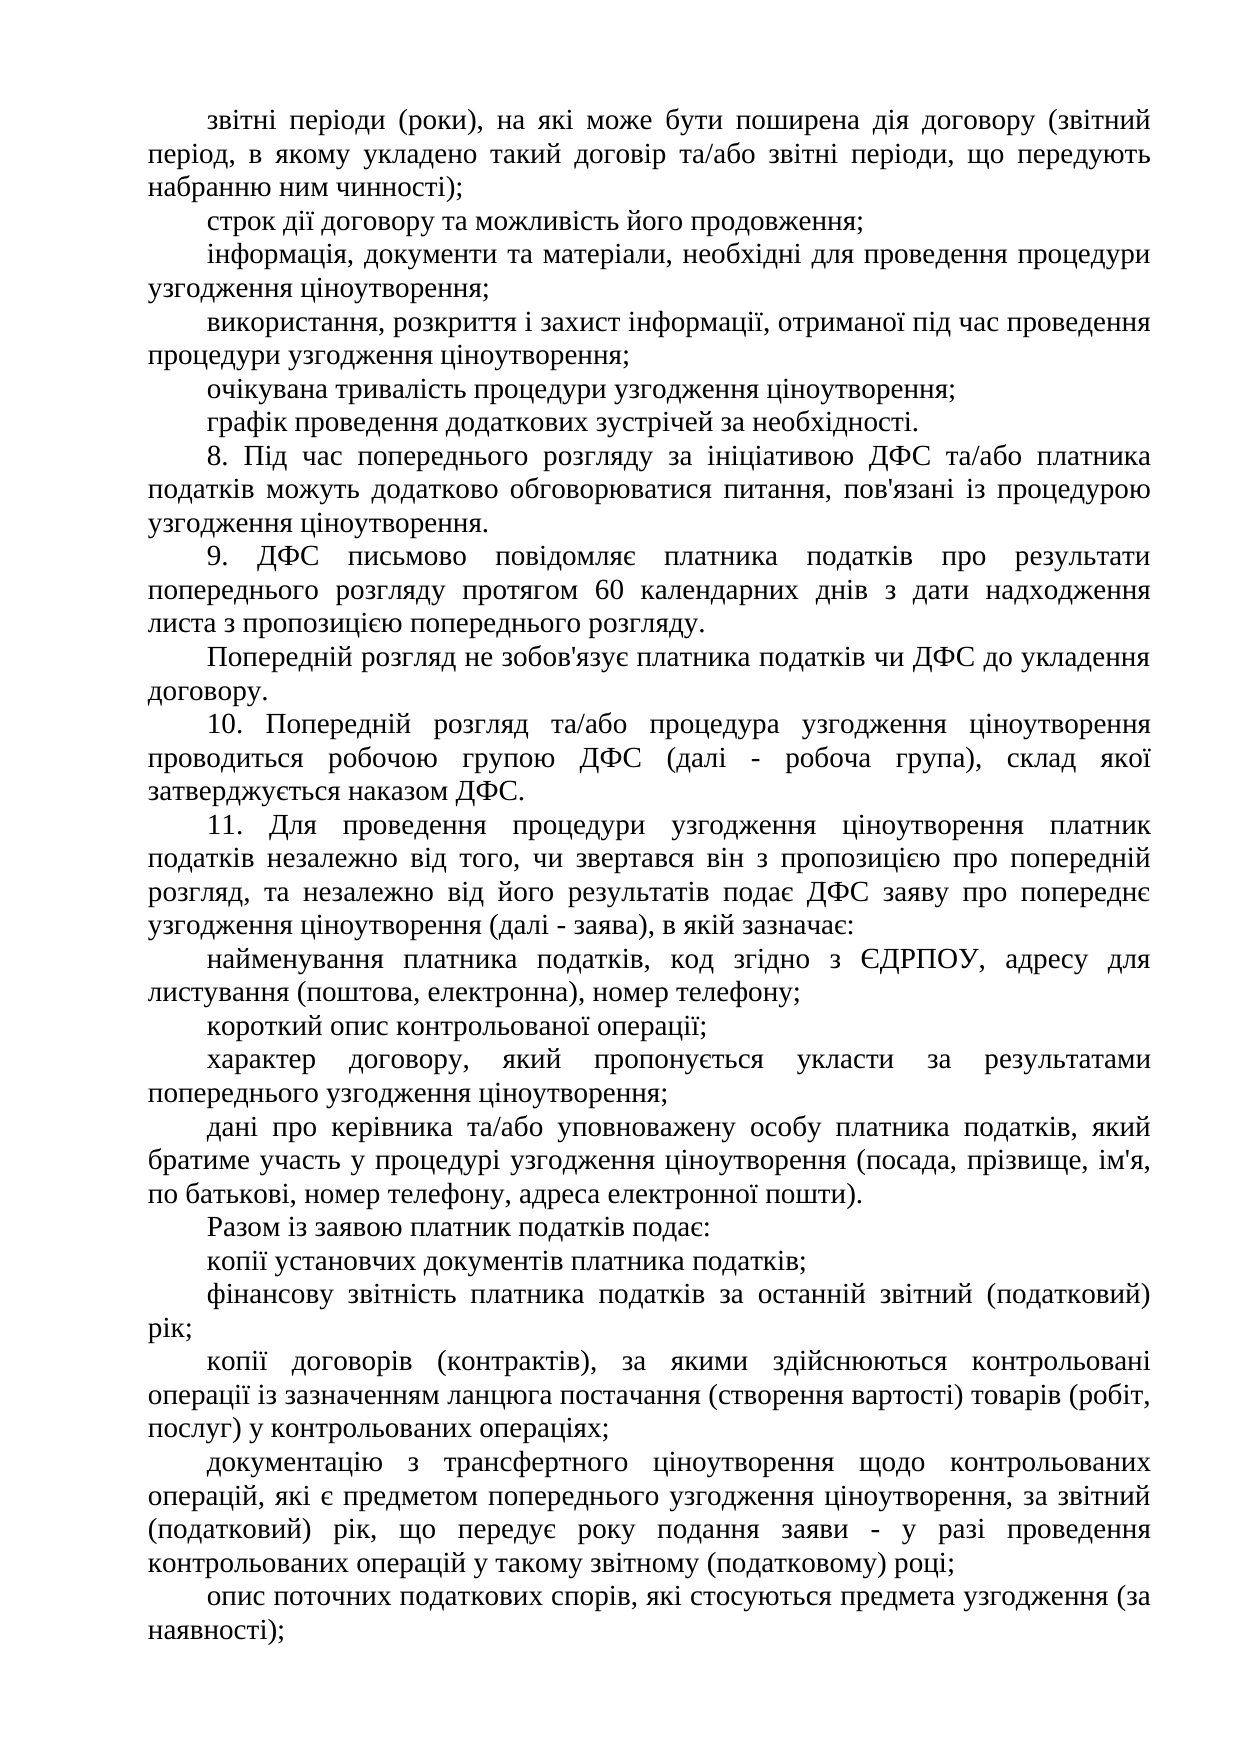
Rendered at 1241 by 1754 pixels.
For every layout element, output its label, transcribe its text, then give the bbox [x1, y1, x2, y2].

text дані про керівника та/або уповноважену особу платника податків, який братиме участь у процедурі узгодження ціноутворення (посада, прізвище, ім'я, по батькові, номер телефону, адреса електронної пошти). [148, 1109, 1152, 1209]
text 10. Попередній розгляд та/або процедура узгодження ціноутворення проводиться робочою групою ДФС (далі - робоча група), склад якої затверджується наказом ДФС. [148, 706, 1152, 807]
text опис поточних податкових спорів, які стосуються предмета узгодження (за наявності); [148, 1578, 1152, 1645]
text Разом із заявою платник податків подає: [148, 1209, 1152, 1243]
text документацію з трансфертного ціноутворення щодо контрольованих операцій, які є предметом попереднього узгодження ціноутворення, за звітний (податковий) рік, що передує року подання заяви - у разі проведення контрольованих операцій у такому звітному (податковому) році; [148, 1444, 1152, 1578]
text характер договору, який пропонується укласти за результатами попереднього узгодження ціноутворення; [148, 1042, 1152, 1109]
text копії установчих документів платника податків; [148, 1243, 1152, 1276]
text використання, розкриття і захист інформації, отриманої під час проведення процедури узгодження ціноутворення; [148, 304, 1152, 371]
text графік проведення додаткових зустрічей за необхідності. [148, 404, 1152, 438]
text інформація, документи та матеріали, необхідні для проведення процедури узгодження ціноутворення; [148, 237, 1152, 304]
text звітні періоди (роки), на які може бути поширена дія договору (звітний період, в якому укладено такий договір та/або звітні періоди, що передують набранню ним чинності); [148, 102, 1152, 203]
text строк дії договору та можливість його продовження; [148, 203, 1152, 237]
text очікувана тривалість процедури узгодження ціноутворення; [148, 371, 1152, 404]
text фінансову звітність платника податків за останній звітний (податковий) рік; [148, 1276, 1152, 1343]
text копії договорів (контрактів), за якими здійснюються контрольовані операції із зазначенням ланцюга постачання (створення вартості) товарів (робіт, послуг) у контрольованих операціях; [148, 1343, 1152, 1444]
text 8. Під час попереднього розгляду за ініціативою ДФС та/або платника податків можуть додатково обговорюватися питання, пов'язані із процедурою узгодження ціноутворення. [148, 438, 1152, 538]
text Попередній розгляд не зобов'язує платника податків чи ДФС до укладення договору. [148, 639, 1152, 706]
text найменування платника податків, код згідно з ЄДРПОУ, адресу для листування (поштова, електронна), номер телефону; [148, 941, 1152, 1008]
text короткий опис контрольованої операції; [148, 1008, 1152, 1042]
text 9. ДФС письмово повідомляє платника податків про результати попереднього розгляду протягом 60 календарних днів з дати надходження листа з пропозицією попереднього розгляду. [148, 538, 1152, 639]
text 11. Для проведення процедури узгодження ціноутворення платник податків незалежно від того, чи звертався він з пропозицією про попередній розгляд, та незалежно від його результатів подає ДФС заяву про попереднє узгодження ціноутворення (далі - заява), в якій зазначає: [148, 807, 1152, 941]
